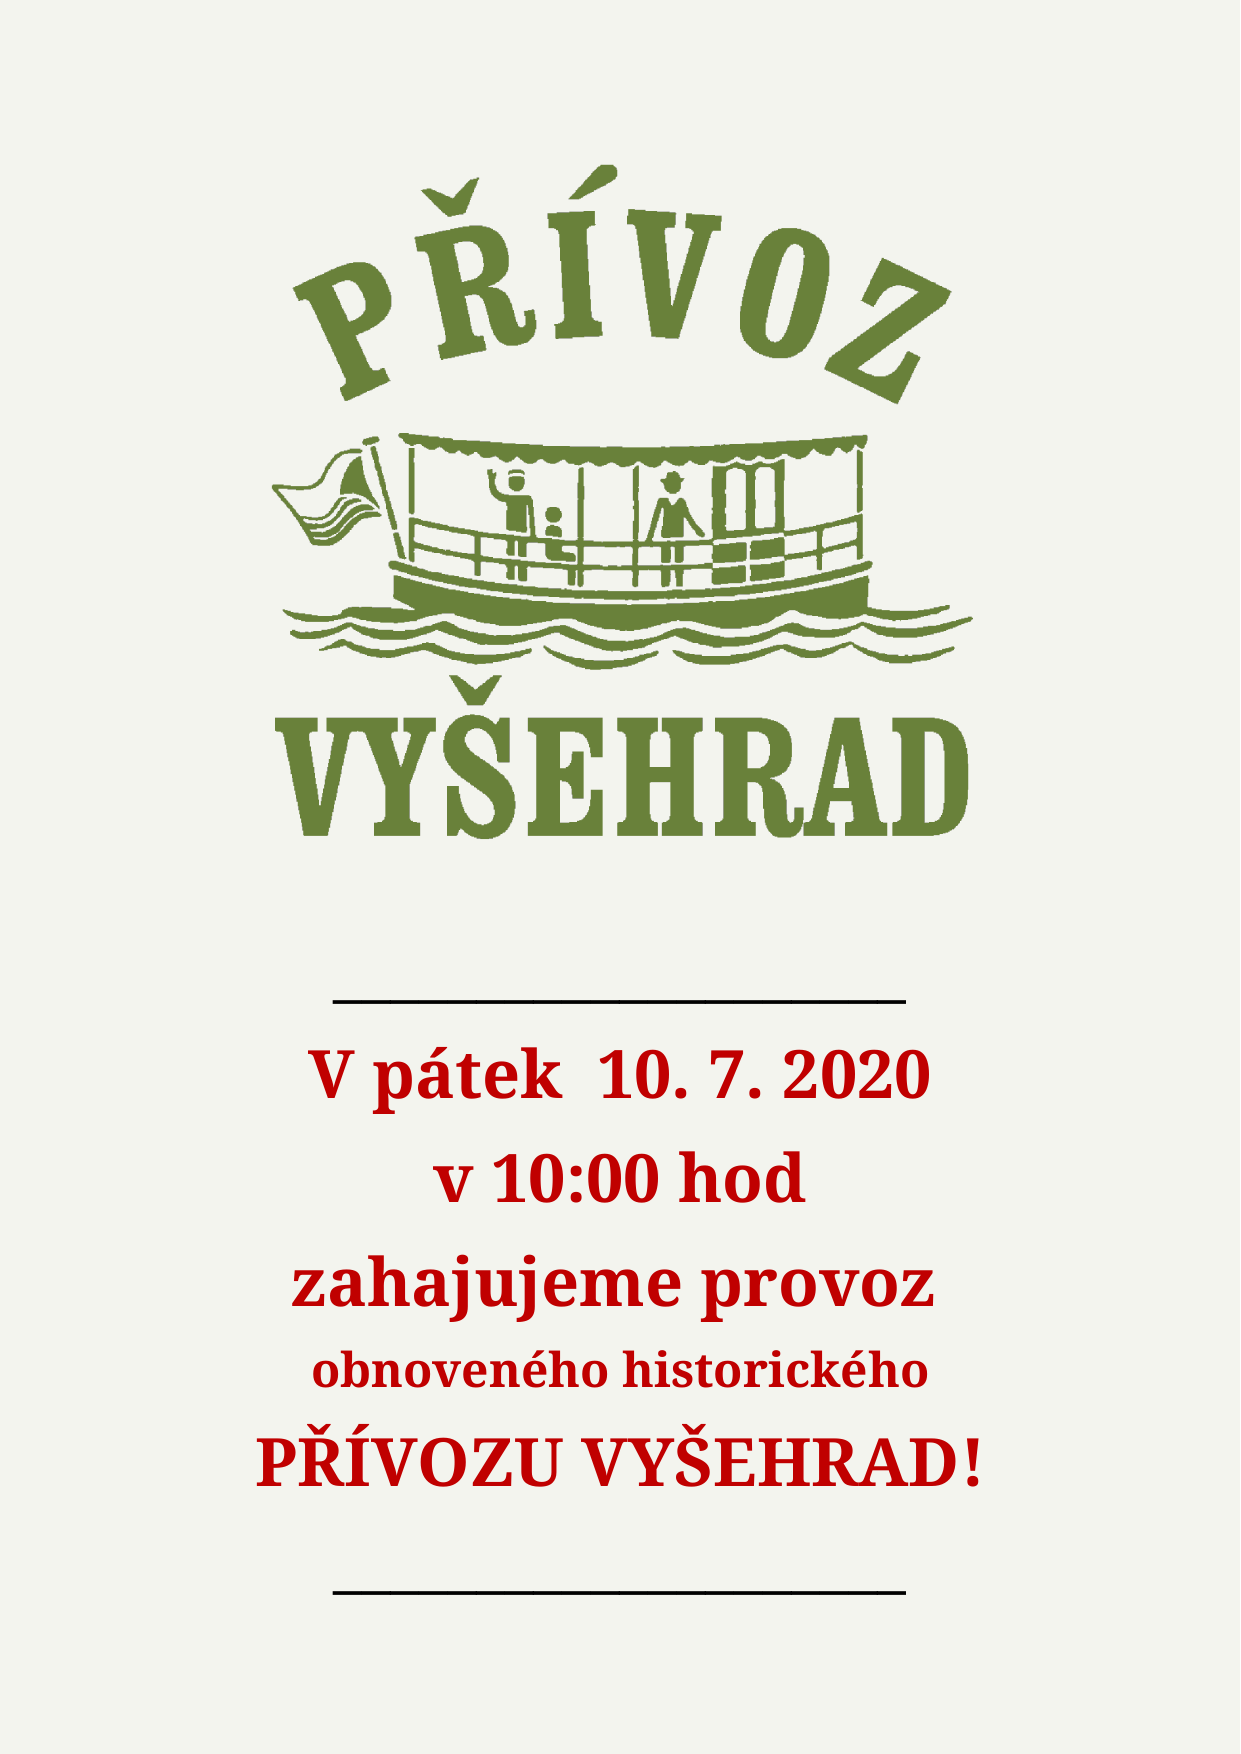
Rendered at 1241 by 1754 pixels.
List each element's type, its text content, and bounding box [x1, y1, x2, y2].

picture [247, 118, 994, 917]
text ____________________ [177, 1519, 1063, 1604]
text V pátek 10. 7. 2020 [177, 1027, 1063, 1118]
text v 10:00 hod zahajujeme provoz obnoveného historického PŘÍVOZU VYŠEHRAD! [177, 1131, 1063, 1506]
